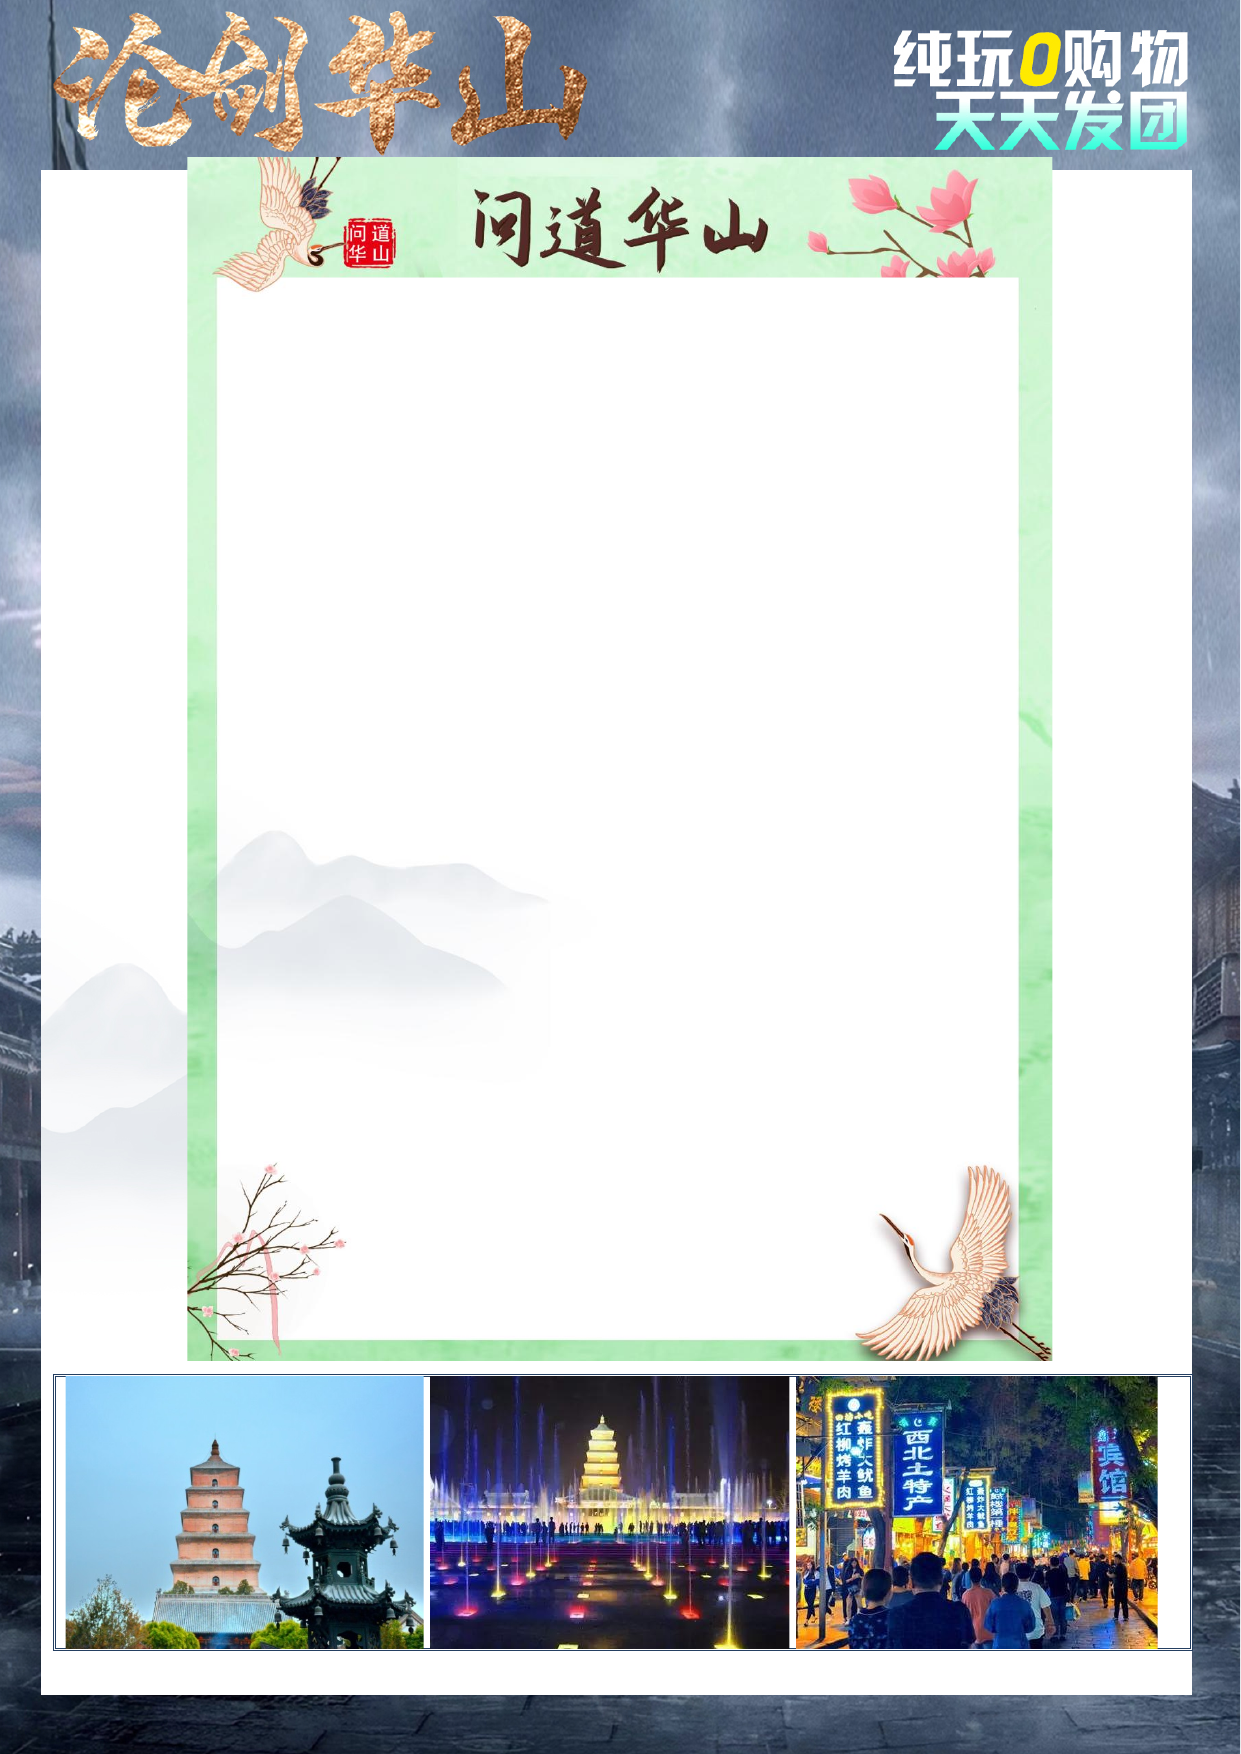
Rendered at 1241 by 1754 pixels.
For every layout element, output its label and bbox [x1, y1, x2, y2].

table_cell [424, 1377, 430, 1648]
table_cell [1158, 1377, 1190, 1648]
picture [0, 0, 1241, 1754]
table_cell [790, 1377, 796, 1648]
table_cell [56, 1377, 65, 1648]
